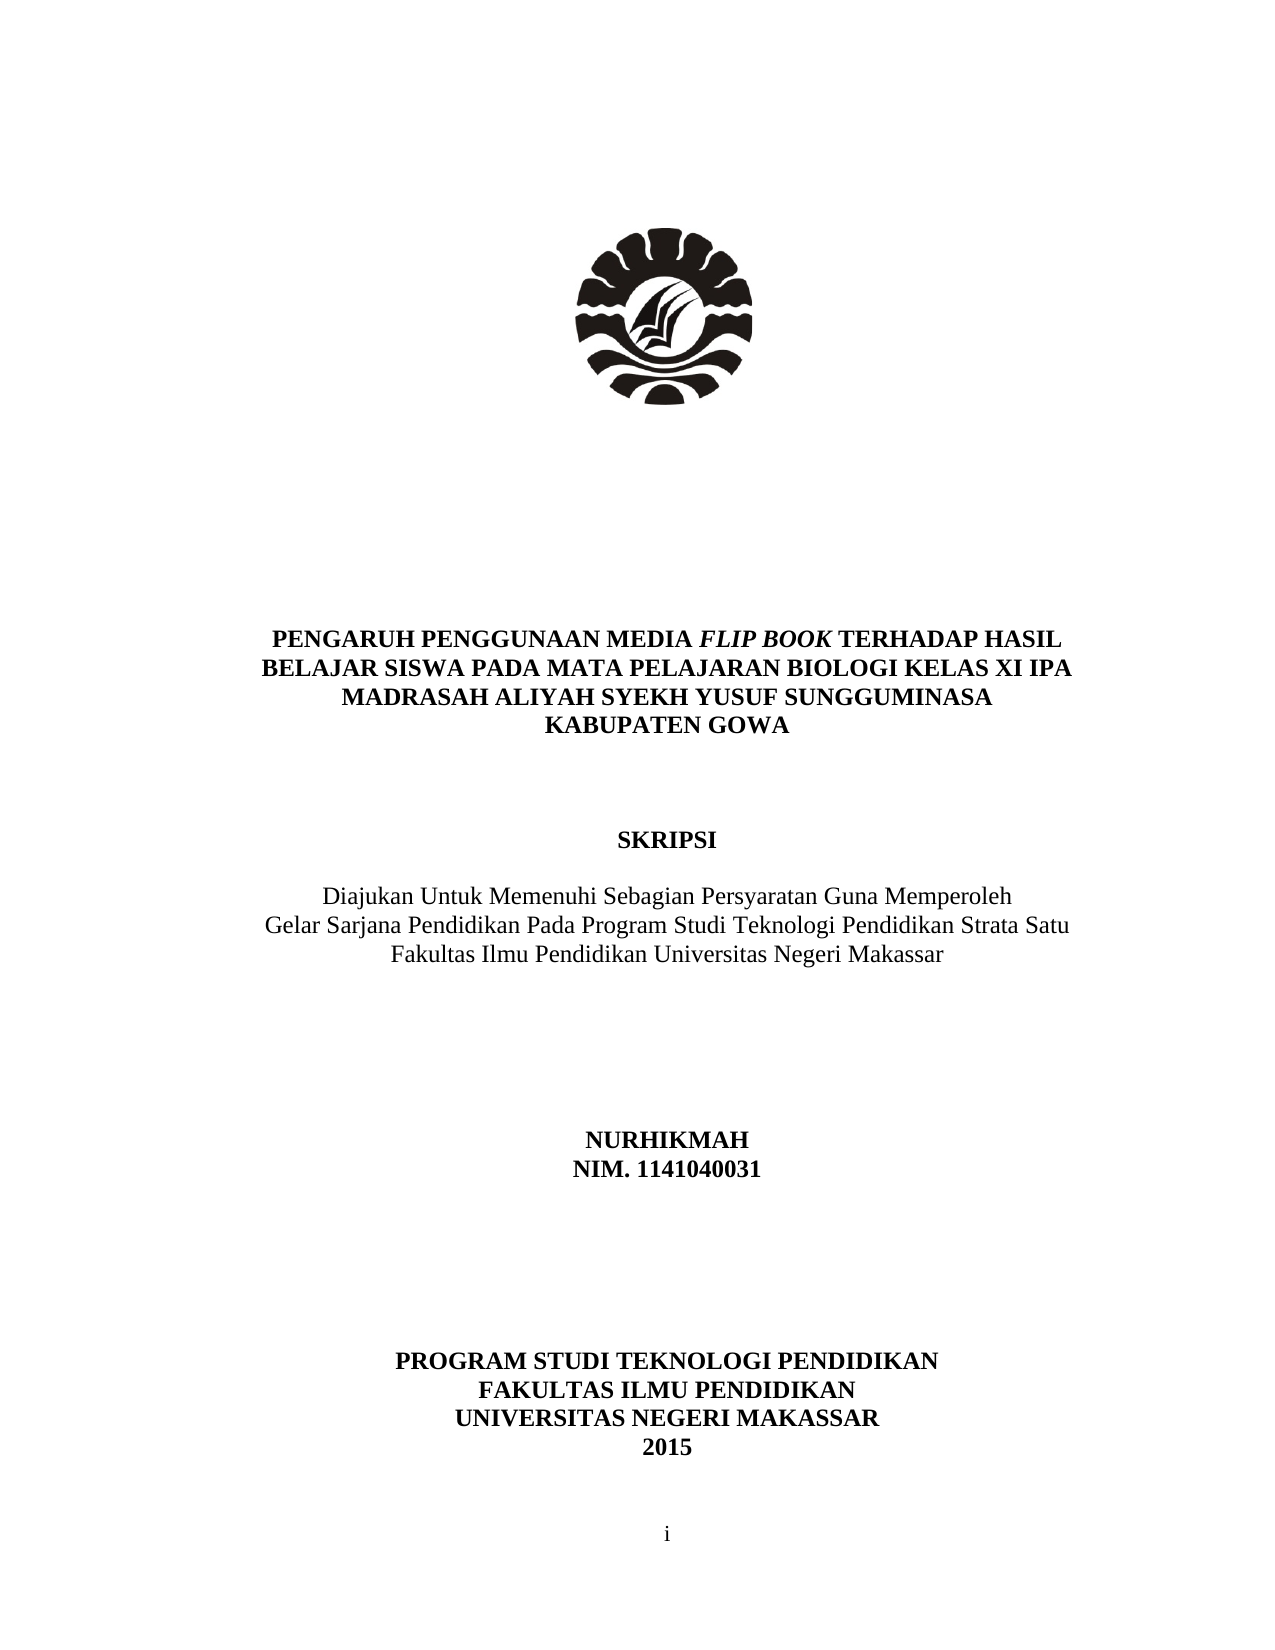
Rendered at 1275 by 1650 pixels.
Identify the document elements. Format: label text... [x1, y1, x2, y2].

text Fakultas Ilmu Pendidikan Universitas Negeri Makassar [236, 939, 1098, 967]
text 2015 [236, 1432, 1098, 1461]
text Diajukan Untuk Memenuhi Sebagian Persyaratan Guna Memperoleh [236, 881, 1098, 910]
text SKRIPSI [236, 826, 1098, 854]
text Gelar Sarjana Pendidikan Pada Program Studi Teknologi Pendidikan Strata Satu [236, 910, 1098, 939]
text KABUPATEN GOWA [236, 711, 1098, 739]
text NURHIKMAH [236, 1126, 1098, 1154]
text NIM. 1141040031 [236, 1154, 1098, 1183]
text FAKULTAS ILMU PENDIDIKAN [236, 1375, 1098, 1403]
text PENGARUH PENGGUNAAN MEDIA FLIP BOOK TERHADAP HASIL BELAJAR SISWA PADA MATA PELAJARAN BIOLOGI KELAS XI IPA MADRASAH ALIYAH SYEKH YUSUF SUNGGUMINASA [236, 624, 1098, 711]
text PROGRAM STUDI TEKNOLOGI PENDIDIKAN [236, 1346, 1098, 1375]
picture [575, 228, 753, 405]
text UNIVERSITAS NEGERI MAKASSAR [236, 1403, 1098, 1432]
